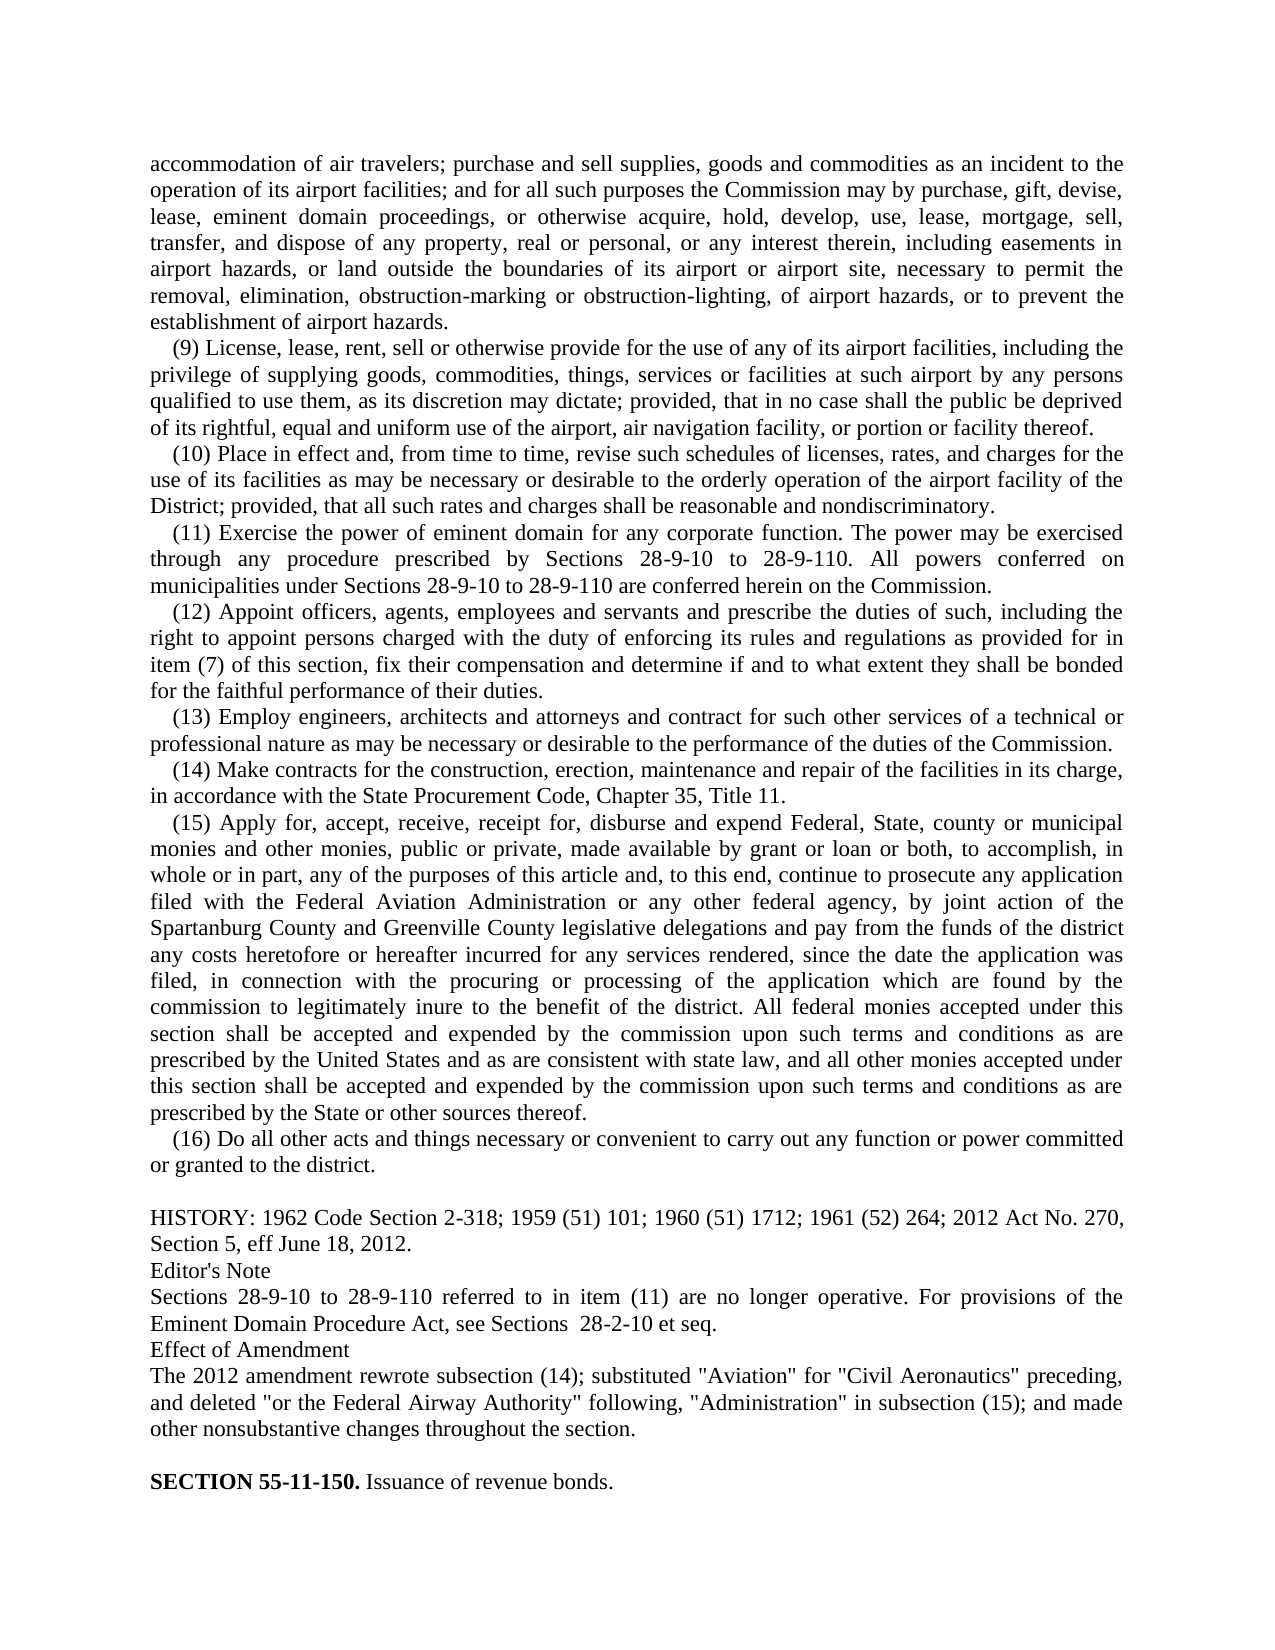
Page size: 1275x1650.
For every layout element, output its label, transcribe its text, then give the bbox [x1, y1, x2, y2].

text Effect of Amendment [150, 1336, 1125, 1362]
text The 2012 amendment rewrote subsection (14); substituted "Aviation" for "Civil Aeronautics" preceding, and deleted "or the Federal Airway Authority" following, "Administration" in subsection (15); and made other nonsubstantive changes throughout the section. [150, 1362, 1125, 1441]
text (13) Employ engineers, architects and attorneys and contract for such other services of a technical or professional nature as may be necessary or desirable to the performance of the duties of the Commission. [150, 703, 1125, 756]
text (16) Do all other acts and things necessary or convenient to carry out any function or power committed or granted to the district. [150, 1125, 1125, 1178]
text (9) License, lease, rent, sell or otherwise provide for the use of any of its airport facilities, including the privilege of supplying goods, commodities, things, services or facilities at such airport by any persons qualified to use them, as its discretion may dictate; provided, that in no case shall the public be deprived of its rightful, equal and uniform use of the airport, air navigation facility, or portion or facility thereof. [150, 334, 1125, 440]
text (10) Place in effect and, from time to time, revise such schedules of licenses, rates, and charges for the use of its facilities as may be necessary or desirable to the orderly operation of the airport facility of the District; provided, that all such rates and charges shall be reasonable and nondiscriminatory. [150, 440, 1125, 519]
text (14) Make contracts for the construction, erection, maintenance and repair of the facilities in its charge, in accordance with the State Procurement Code, Chapter 35, Title 11. [150, 756, 1125, 809]
text Editor's Note [150, 1257, 1125, 1283]
text (12) Appoint officers, agents, employees and servants and prescribe the duties of such, including the right to appoint persons charged with the duty of enforcing its rules and regulations as provided for in item (7) of this section, fix their compensation and determine if and to what extent they shall be bonded for the faithful performance of their duties. [150, 598, 1125, 703]
text SECTION 55-11-150. Issuance of revenue bonds. [150, 1468, 1125, 1494]
text (15) Apply for, accept, receive, receipt for, disburse and expend Federal, State, county or municipal monies and other monies, public or private, made available by grant or loan or both, to accomplish, in whole or in part, any of the purposes of this article and, to this end, continue to prosecute any application filed with the Federal Aviation Administration or any other federal agency, by joint action of the Spartanburg County and Greenville County legislative delegations and pay from the funds of the district any costs heretofore or hereafter incurred for any services rendered, since the date the application was filed, in connection with the procuring or processing of the application which are found by the commission to legitimately inure to the benefit of the district. All federal monies accepted under this section shall be accepted and expended by the commission upon such terms and conditions as are prescribed by the United States and as are consistent with state law, and all other monies accepted under this section shall be accepted and expended by the commission upon such terms and conditions as are prescribed by the State or other sources thereof. [150, 809, 1125, 1125]
text (11) Exercise the power of eminent domain for any corporate function. The power may be exercised through any procedure prescribed by Sections 28-9-10 to 28-9-110. All powers conferred on municipalities under Sections 28-9-10 to 28-9-110 are conferred herein on the Commission. [150, 519, 1125, 598]
text Sections 28-9-10 to 28-9-110 referred to in item (11) are no longer operative. For provisions of the Eminent Domain Procedure Act, see Sections 28-2-10 et seq. [150, 1283, 1125, 1336]
text HISTORY: 1962 Code Section 2-318; 1959 (51) 101; 1960 (51) 1712; 1961 (52) 264; 2012 Act No. 270, Section 5, eff June 18, 2012. [150, 1204, 1125, 1257]
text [150, 150, 1125, 334]
